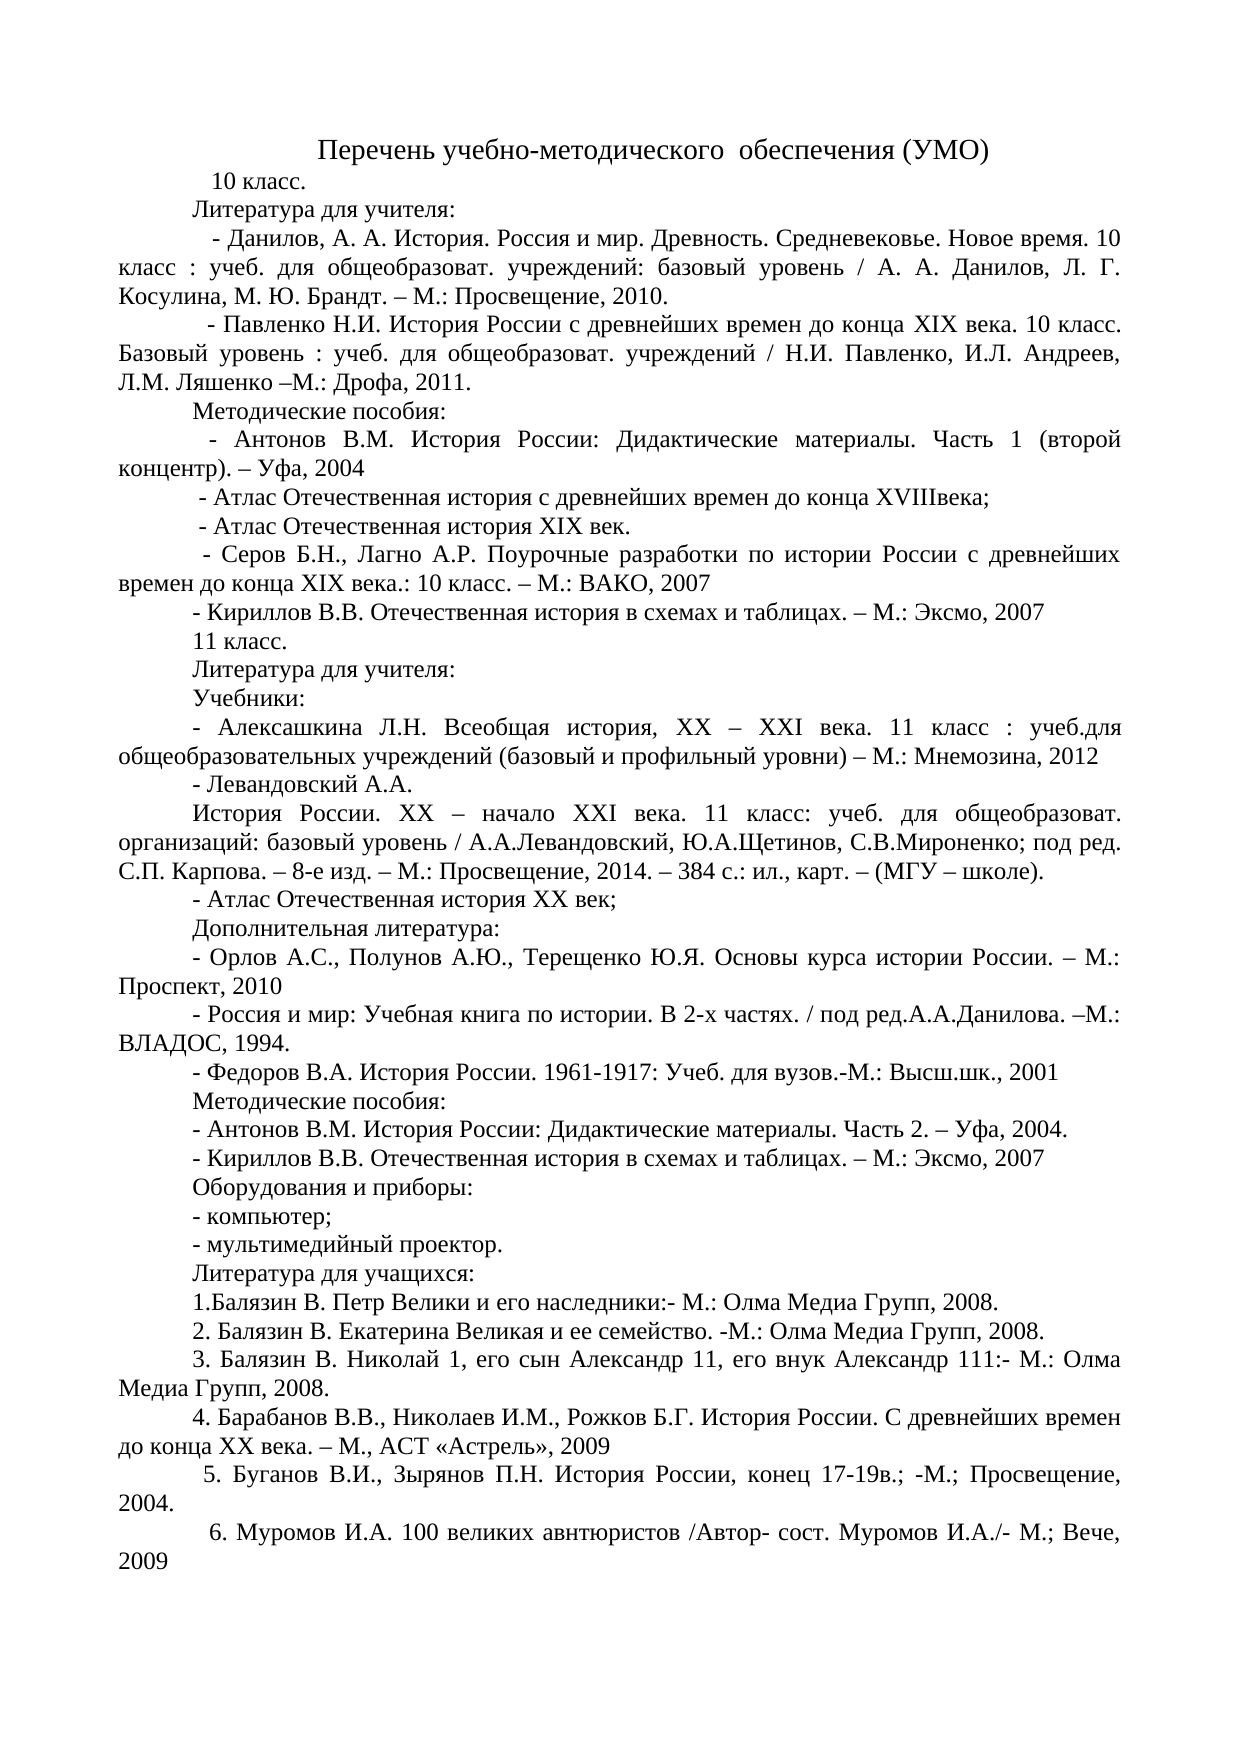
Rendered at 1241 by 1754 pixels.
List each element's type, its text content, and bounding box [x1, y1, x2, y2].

text Оборудования и приборы: [118, 1172, 1122, 1201]
text - Серов Б.Н., Лагно А.Р. Поурочные разработки по истории России с древнейших времен до конца XIX века.: 10 класс. – М.: ВАКО, 2007 [118, 539, 1122, 597]
text - Антонов В.М. История России: Дидактические материалы. Часть 1 (второй концентр). – Уфа, 2004 [118, 424, 1122, 482]
text - Кириллов В.В. Отечественная история в схемах и таблицах. – М.: Эксмо, 2007 [118, 1143, 1122, 1172]
text 10 класс. [118, 166, 1122, 194]
text 5. Буганов В.И., Зырянов П.Н. История России, конец 17-19в.; -М.; Просвещение, 2004. [118, 1459, 1122, 1517]
text - Россия и мир: Учебная книга по истории. В 2-х частях. / под ред.А.А.Данилова. –М.: ВЛАДОС, 1994. [118, 999, 1122, 1057]
text 3. Балязин В. Николай 1, его сын Александр 11, его внук Александр 111:- М.: Олма Медиа Групп, 2008. [118, 1344, 1122, 1402]
text - Атлас Отечественная история XX век; [118, 884, 1122, 913]
text Перечень учебно-методического обеспечения (УМО) [118, 132, 1122, 166]
text 11 класс. [118, 626, 1122, 654]
text Учебники: [118, 683, 1122, 712]
text - Левандовский А.А. [118, 769, 1122, 798]
text Литература для учителя: [118, 654, 1122, 683]
text 6. Муромов И.А. 100 великих авнтюристов /Автор- сост. Муромов И.А./- М.; Вече, 2009 [118, 1517, 1122, 1574]
text - Алексашкина Л.Н. Всеобщая история, XX – XXI века. 11 класс : учеб.для общеобразовательных учреждений (базовый и профильный уровни) – М.: Мнемозина, 2012 [118, 712, 1122, 769]
text - Атлас Отечественная история с древнейших времен до конца XVIIIвека; [118, 482, 1122, 511]
text - Кириллов В.В. Отечественная история в схемах и таблицах. – М.: Эксмо, 2007 [118, 597, 1122, 626]
text 2. Балязин В. Екатерина Великая и ее семейство. -М.: Олма Медиа Групп, 2008. [118, 1316, 1122, 1344]
text - Антонов В.М. История России: Дидактические материалы. Часть 2. – Уфа, 2004. [118, 1114, 1122, 1143]
text 4. Барабанов В.В., Николаев И.М., Рожков Б.Г. История России. С древнейших времен до конца ХХ века. – М., АСТ «Астрель», 2009 [118, 1402, 1122, 1459]
text Литература для учителя: [118, 194, 1122, 223]
text - компьютер; [118, 1201, 1122, 1229]
text - мультимедийный проектор. [118, 1229, 1122, 1258]
text Литература для учащихся: [118, 1258, 1122, 1287]
text История России. XX – начало XXI века. 11 класс: учеб. для общеобразоват. организаций: базовый уровень / А.А.Левандовский, Ю.А.Щетинов, С.В.Мироненко; под ред. С.П. Карпова. – 8-е изд. – М.: Просвещение, 2014. – 384 с.: ил., карт. – (МГУ – школе). [118, 798, 1122, 884]
text - Павленко Н.И. История России с древнейших времен до конца XIX века. 10 класс. Базовый уровень : учеб. для общеобразоват. учреждений / Н.И. Павленко, И.Л. Андреев, Л.М. Ляшенко –М.: Дрофа, 2011. [118, 309, 1122, 396]
text - Данилов, А. А. История. Россия и мир. Древность. Средневековье. Новое время. 10 класс : учеб. для общеобразоват. учреждений: базовый уровень / А. А. Данилов, Л. Г. Косулина, М. Ю. Брандт. – М.: Просвещение, 2010. [118, 223, 1122, 309]
text Методические пособия: [118, 1086, 1122, 1114]
text - Орлов А.С., Полунов А.Ю., Терещенко Ю.Я. Основы курса истории России. – М.: Проспект, 2010 [118, 942, 1122, 999]
text - Атлас Отечественная история XIX век. [118, 511, 1122, 539]
text 1.Балязин В. Петр Велики и его наследники:- М.: Олма Медиа Групп, 2008. [118, 1287, 1122, 1316]
text Методические пособия: [118, 396, 1122, 424]
text Дополнительная литература: [118, 913, 1122, 942]
text - Федоров В.А. История России. 1961-1917: Учеб. для вузов.-М.: Высш.шк., 2001 [118, 1057, 1122, 1086]
